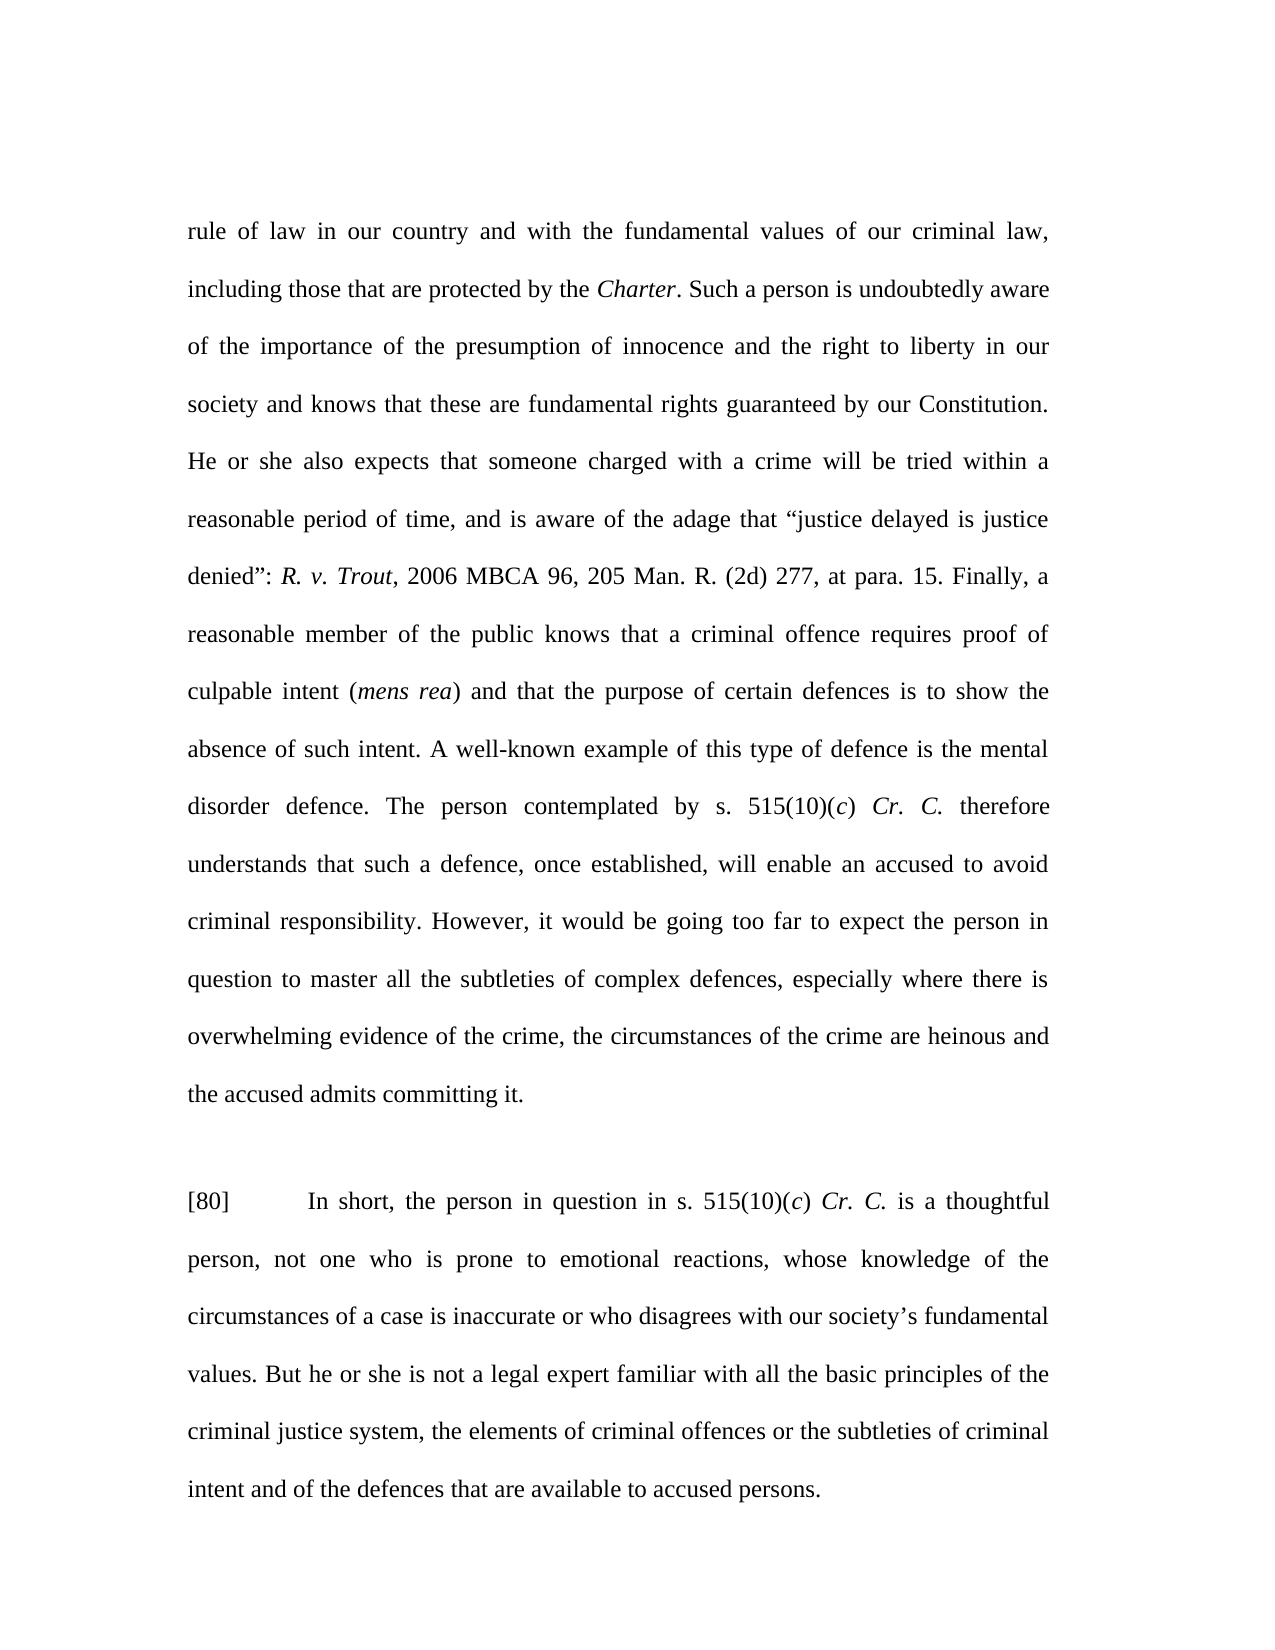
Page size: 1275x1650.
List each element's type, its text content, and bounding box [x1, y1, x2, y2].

text In short, the person in question in s. 515(10)(c) Cr. C. is a thoughtful person, not one who is prone to emotional reactions, whose knowledge of the circumstances of a case is inaccurate or who disagrees with our society’s fundamental values. But he or she is not a legal expert familiar with all the basic principles of the criminal justice system, the elements of criminal offences or the subtleties of criminal intent and of the defences that are available to accused persons. [187, 1186, 1050, 1503]
